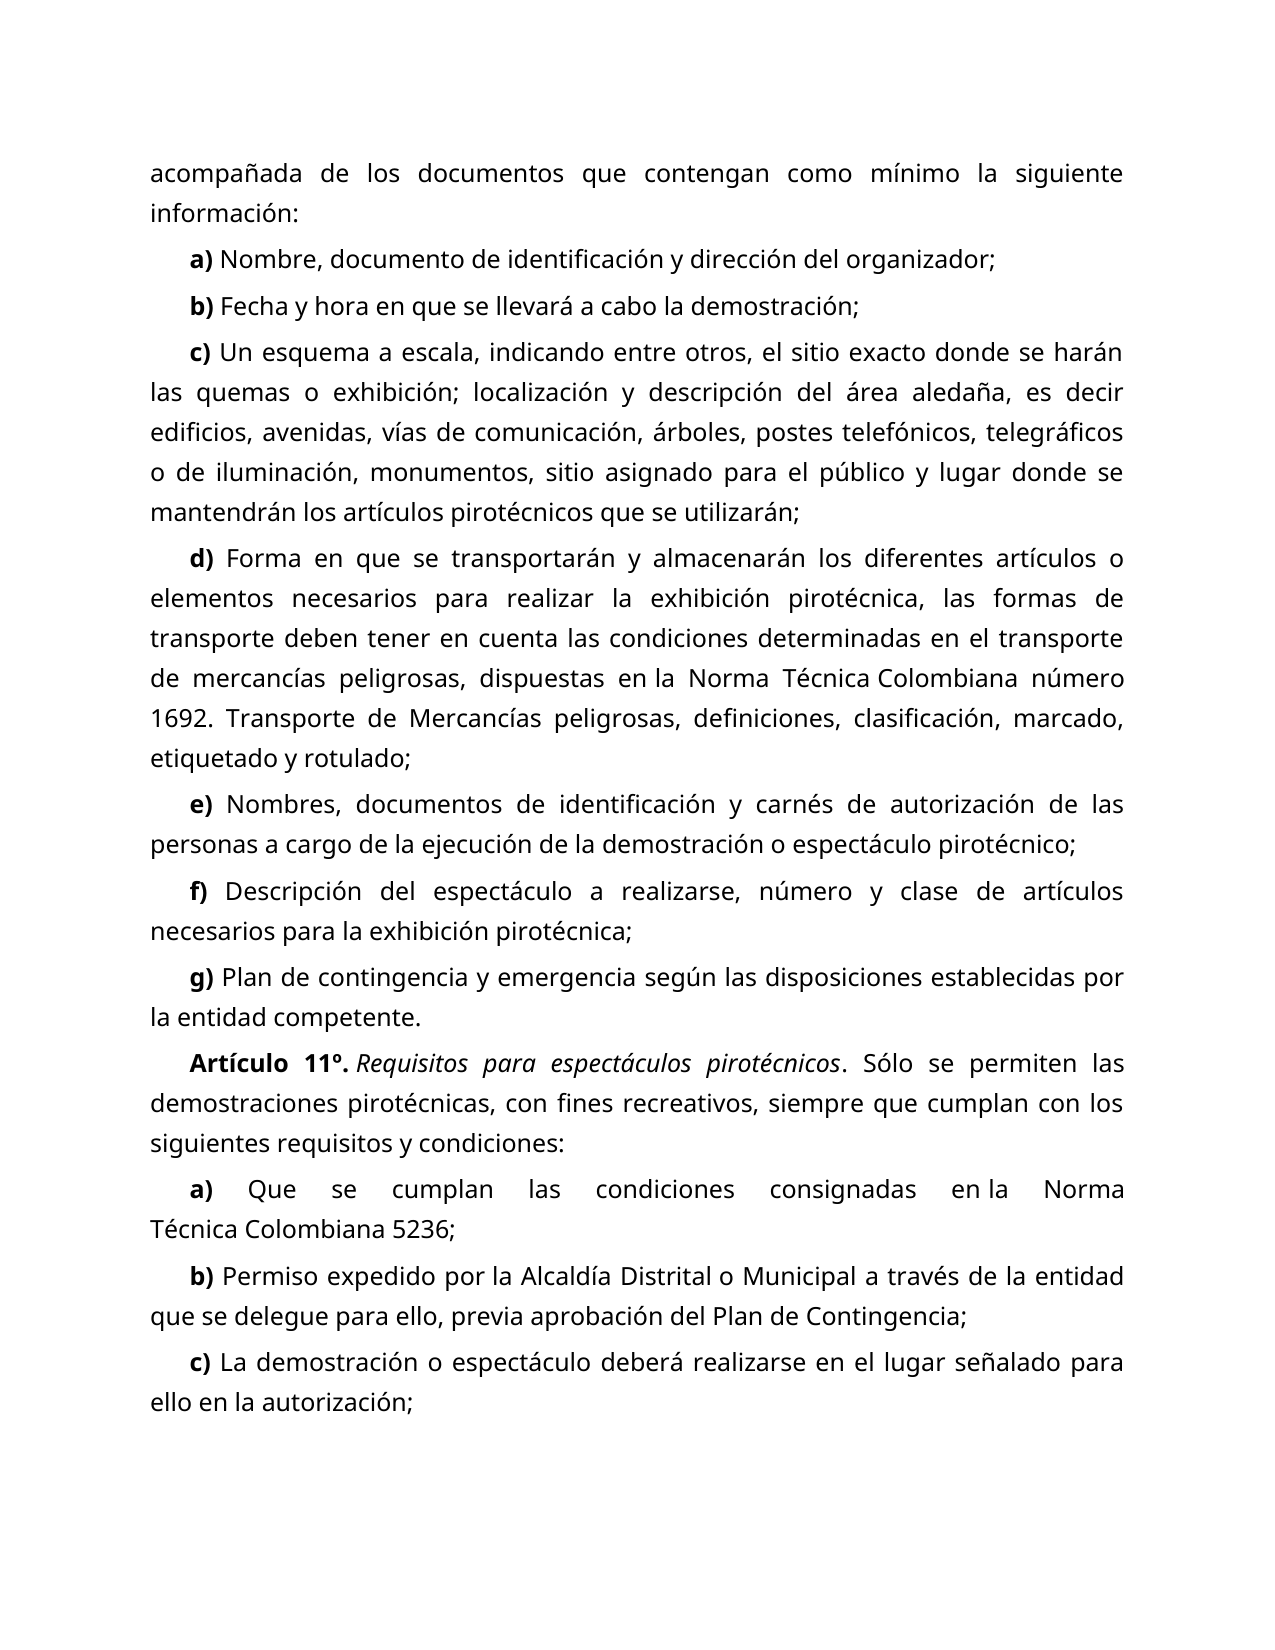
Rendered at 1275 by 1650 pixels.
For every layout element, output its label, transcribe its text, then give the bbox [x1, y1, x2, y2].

text e) Nombres, documentos de identificación y carnés de autorización de las personas a cargo de la ejecución de la demostración o espectáculo pirotécnico; [150, 781, 1125, 861]
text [150, 150, 1125, 230]
text Artículo 11º. Requisitos para espectáculos pirotécnicos. Sólo se permiten las demostraciones pirotécnicas, con fines recreativos, siempre que cumplan con los siguientes requisitos y condiciones: [150, 1040, 1125, 1160]
text b) Permiso expedido por la Alcaldía Distrital o Municipal a través de la entidad que se delegue para ello, previa aprobación del Plan de Contingencia; [150, 1252, 1125, 1332]
text d) Forma en que se transportarán y almacenarán los diferentes artículos o elementos necesarios para realizar la exhibición pirotécnica, las formas de transporte deben tener en cuenta las condiciones determinadas en el transporte de mercancías peligrosas, dispuestas en la Norma Técnica Colombiana número 1692. Transporte de Mercancías peligrosas, definiciones, clasificación, marcado, etiquetado y rotulado; [150, 535, 1125, 775]
text g) Plan de contingencia y emergencia según las disposiciones establecidas por la entidad competente. [150, 954, 1125, 1034]
text c) La demostración o espectáculo deberá realizarse en el lugar señalado para ello en la autorización; [150, 1339, 1125, 1419]
text f) Descripción del espectáculo a realizarse, número y clase de artículos necesarios para la exhibición pirotécnica; [150, 867, 1125, 947]
text a) Que se cumplan las condiciones consignadas en la Norma Técnica Colombiana 5236; [150, 1166, 1125, 1246]
text a) Nombre, documento de identificación y dirección del organizador; [150, 236, 1125, 276]
text c) Un esquema a escala, indicando entre otros, el sitio exacto donde se harán las quemas o exhibición; localización y descripción del área aledaña, es decir edificios, avenidas, vías de comunicación, árboles, postes telefónicos, telegráficos o de iluminación, monumentos, sitio asignado para el público y lugar donde se mantendrán los artículos pirotécnicos que se utilizarán; [150, 329, 1125, 529]
text b) Fecha y hora en que se llevará a cabo la demostración; [150, 282, 1125, 322]
